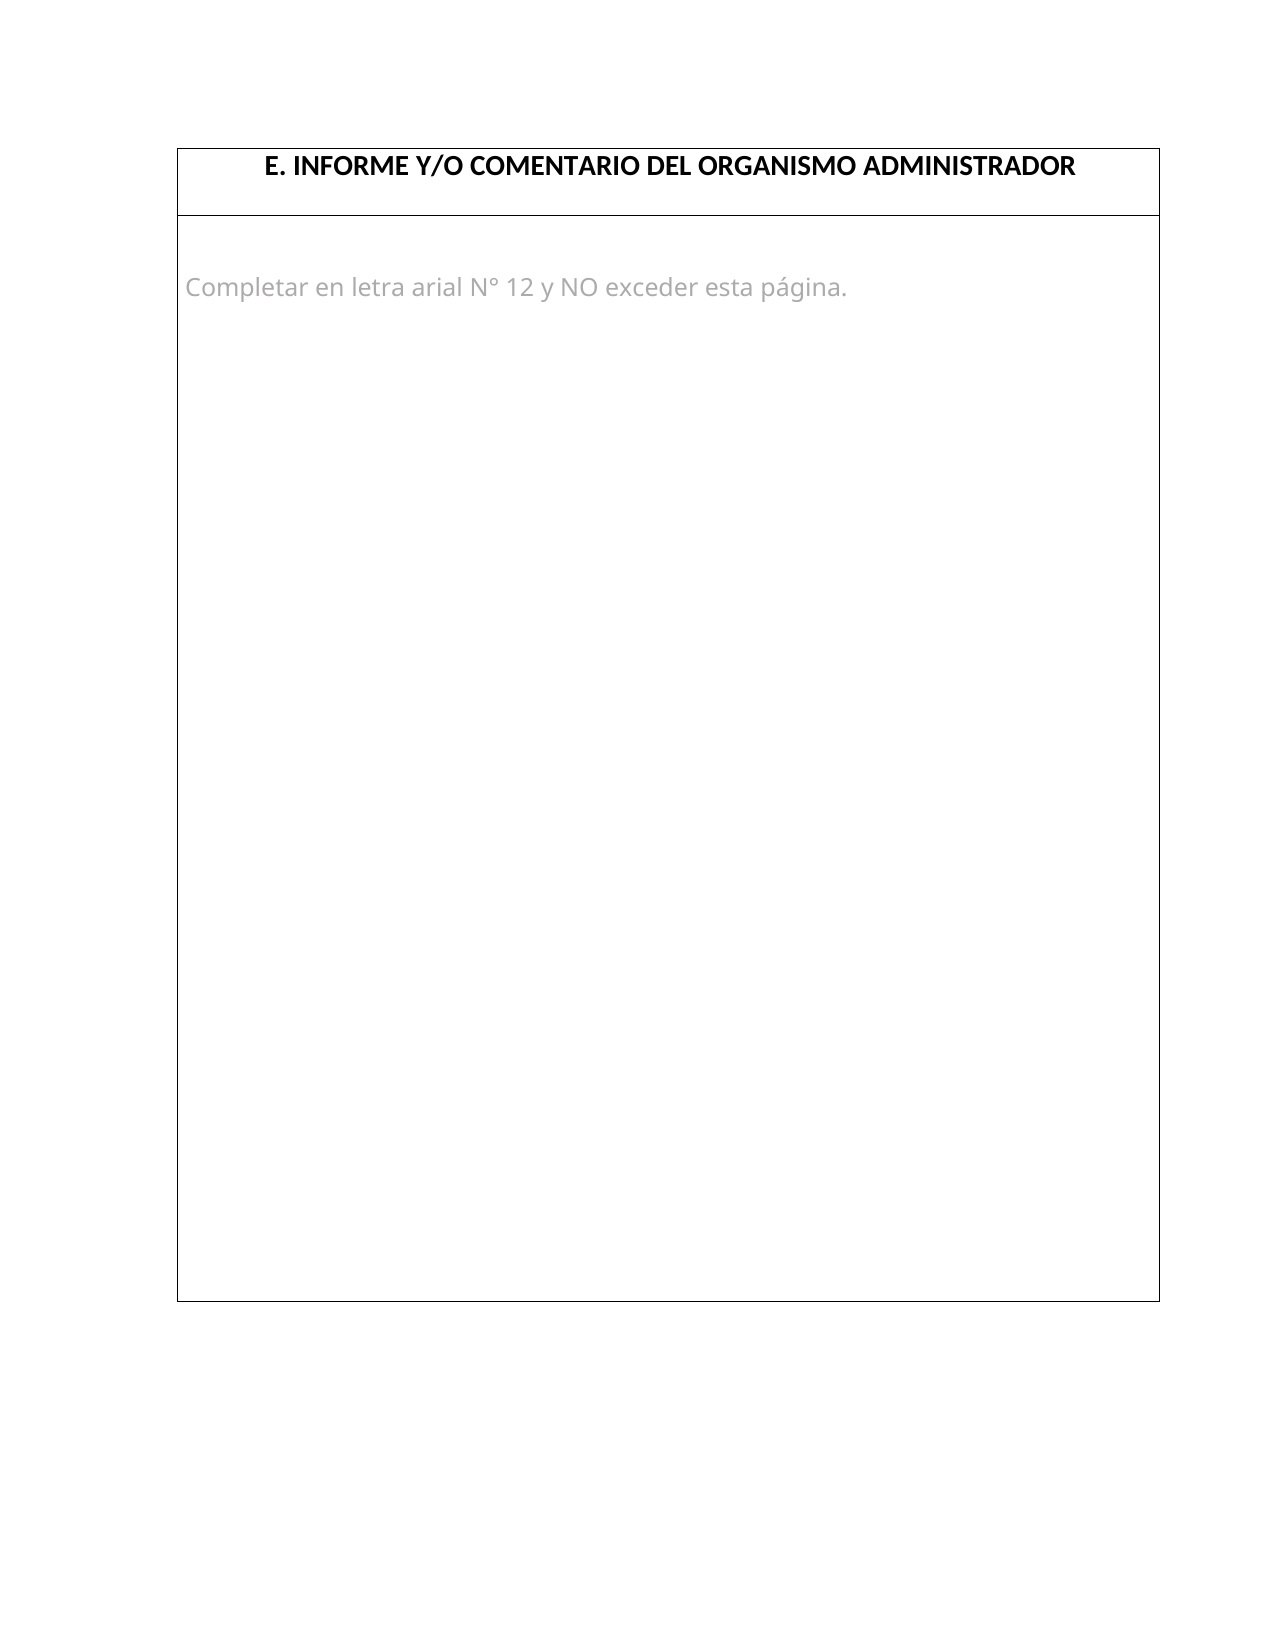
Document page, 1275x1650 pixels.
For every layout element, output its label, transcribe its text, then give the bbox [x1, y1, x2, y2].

table_cell Completar en letra arial N° 12 y NO exceder esta página. [178, 216, 1159, 1301]
table_header E. INFORME Y/O COMENTARIO DEL ORGANISMO ADMINISTRADOR [178, 149, 1159, 215]
